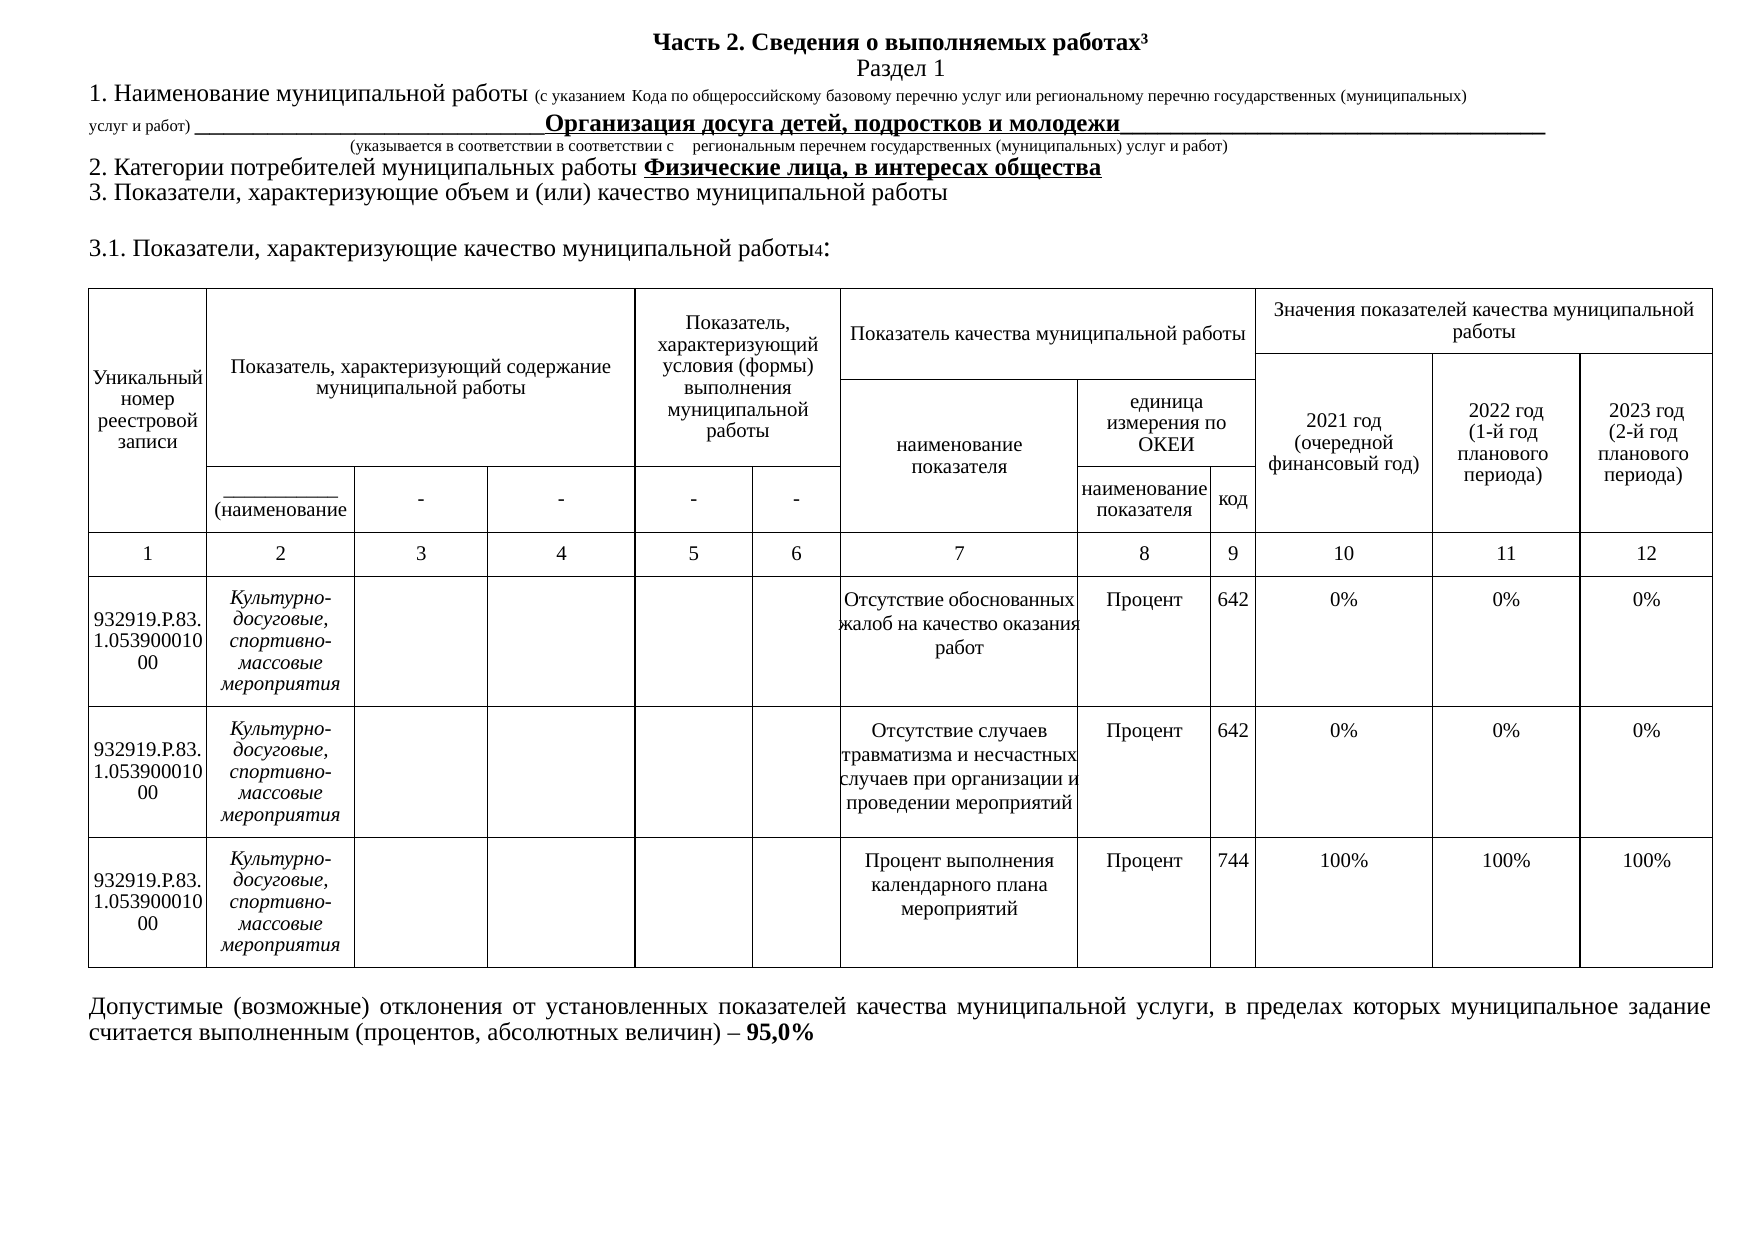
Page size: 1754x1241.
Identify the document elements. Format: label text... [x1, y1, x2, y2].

table_cell - [636, 467, 752, 532]
table_cell [355, 707, 487, 837]
table_cell 2023 год (2-й год планового периода) [1581, 354, 1712, 532]
table_cell 2 [207, 533, 354, 576]
table_cell Процент [1078, 838, 1210, 967]
table_header Уникальный номер реестровой записи [89, 289, 206, 532]
table_cell 5 [636, 533, 752, 576]
table_cell Процент [1078, 577, 1210, 706]
text Раздел 1 [89, 55, 1713, 81]
table_cell наименование показателя [841, 380, 1077, 532]
table_cell [753, 838, 840, 967]
table_cell 6 [753, 533, 840, 576]
table_cell - [355, 467, 487, 532]
table_cell - [488, 467, 634, 532]
table_cell [488, 838, 634, 967]
text (указывается в соответствии в соответствии с региональным перечнем государственных (муниципальных) услуг и работ) [89, 137, 1713, 154]
table_cell Отсутствие обоснованных жалоб на качество оказания работ [841, 577, 1077, 706]
text 3. Показатели, характеризующие объем и (или) качество муниципальной работы [89, 180, 1713, 206]
table_cell 932919.Р.83.1.05390001000 [89, 838, 206, 967]
table_cell 100% [1256, 838, 1432, 967]
table_header Показатель, характеризующий условия (формы) выполнения муниципальной работы [636, 289, 840, 466]
table_cell - [753, 467, 840, 532]
table_header Показатель, характеризующий содержание муниципальной работы [207, 289, 634, 466]
table_cell 100% [1433, 838, 1579, 967]
text 2. Категории потребителей муниципальных работы Физические лица, в интересах общества [89, 154, 1713, 180]
table_header Значения показателей качества муниципальной работы [1256, 289, 1712, 353]
table_cell 0% [1581, 577, 1712, 706]
table_cell 0% [1256, 707, 1432, 837]
text услуг и работ) ________________________Организация досуга детей, подростков и молодежи__________________________________ [89, 107, 1713, 137]
table_cell 0% [1433, 577, 1579, 706]
text 1. Наименование муниципальной работы (с указанием Кода по общероссийскому базовому перечню услуг или региональному перечню государственных (муниципальных) [89, 81, 1713, 107]
table_cell 9 [1211, 533, 1255, 576]
table_cell Отсутствие случаев травматизма и несчастных случаев при организации и проведении мероприятий [841, 707, 1077, 837]
text Допустимые (возможные) отклонения от установленных показателей качества муниципальной услуги, в пределах которых муниципальное задание считается выполненным (процентов, абсолютных величин) – 95,0% [89, 994, 1713, 1046]
table_cell единица измерения по ОКЕИ [1078, 380, 1255, 466]
table_cell 8 [1078, 533, 1210, 576]
table_cell [753, 577, 840, 706]
table_cell [636, 838, 752, 967]
table_cell 2022 год (1-й год планового периода) [1433, 354, 1579, 532]
table_cell наименование показателя [1078, 467, 1210, 532]
table_cell [355, 838, 487, 967]
table_cell [488, 707, 634, 837]
table_cell 744 [1211, 838, 1255, 967]
table_cell 7 [841, 533, 1077, 576]
table_cell ___________ (наименование [207, 467, 354, 532]
table_cell 11 [1433, 533, 1579, 576]
table_cell [636, 707, 752, 837]
text 3.1. Показатели, характеризующие качество муниципальной работы4: [89, 232, 1713, 262]
table_cell 642 [1211, 707, 1255, 837]
table_cell 932919.Р.83.1.05390001000 [89, 577, 206, 706]
table_cell 0% [1433, 707, 1579, 837]
table_cell 10 [1256, 533, 1432, 576]
text Часть 2. Сведения о выполняемых работах³ [89, 29, 1713, 55]
table_cell 12 [1581, 533, 1712, 576]
table_cell 3 [355, 533, 487, 576]
table_cell 642 [1211, 577, 1255, 706]
table_cell Культурно-досуговые, спортивно-массовые мероприятия [207, 577, 354, 706]
table_cell [753, 707, 840, 837]
table_cell 4 [488, 533, 634, 576]
table_cell [355, 577, 487, 706]
table_cell Процент выполнения календарного плана мероприятий [841, 838, 1077, 967]
table_cell 0% [1581, 707, 1712, 837]
table_cell 0% [1256, 577, 1432, 706]
table_header Показатель качества муниципальной работы [841, 289, 1255, 379]
table_cell [488, 577, 634, 706]
table_cell Культурно-досуговые, спортивно-массовые мероприятия [207, 707, 354, 837]
table_cell 1 [89, 533, 206, 576]
table_cell 100% [1581, 838, 1712, 967]
table_cell 2021 год (очередной финансовый год) [1256, 354, 1432, 532]
table_cell [636, 577, 752, 706]
table_cell Культурно-досуговые, спортивно-массовые мероприятия [207, 838, 354, 967]
table_cell Процент [1078, 707, 1210, 837]
table_cell 932919.Р.83.1.05390001000 [89, 707, 206, 837]
table_cell код [1211, 467, 1255, 532]
